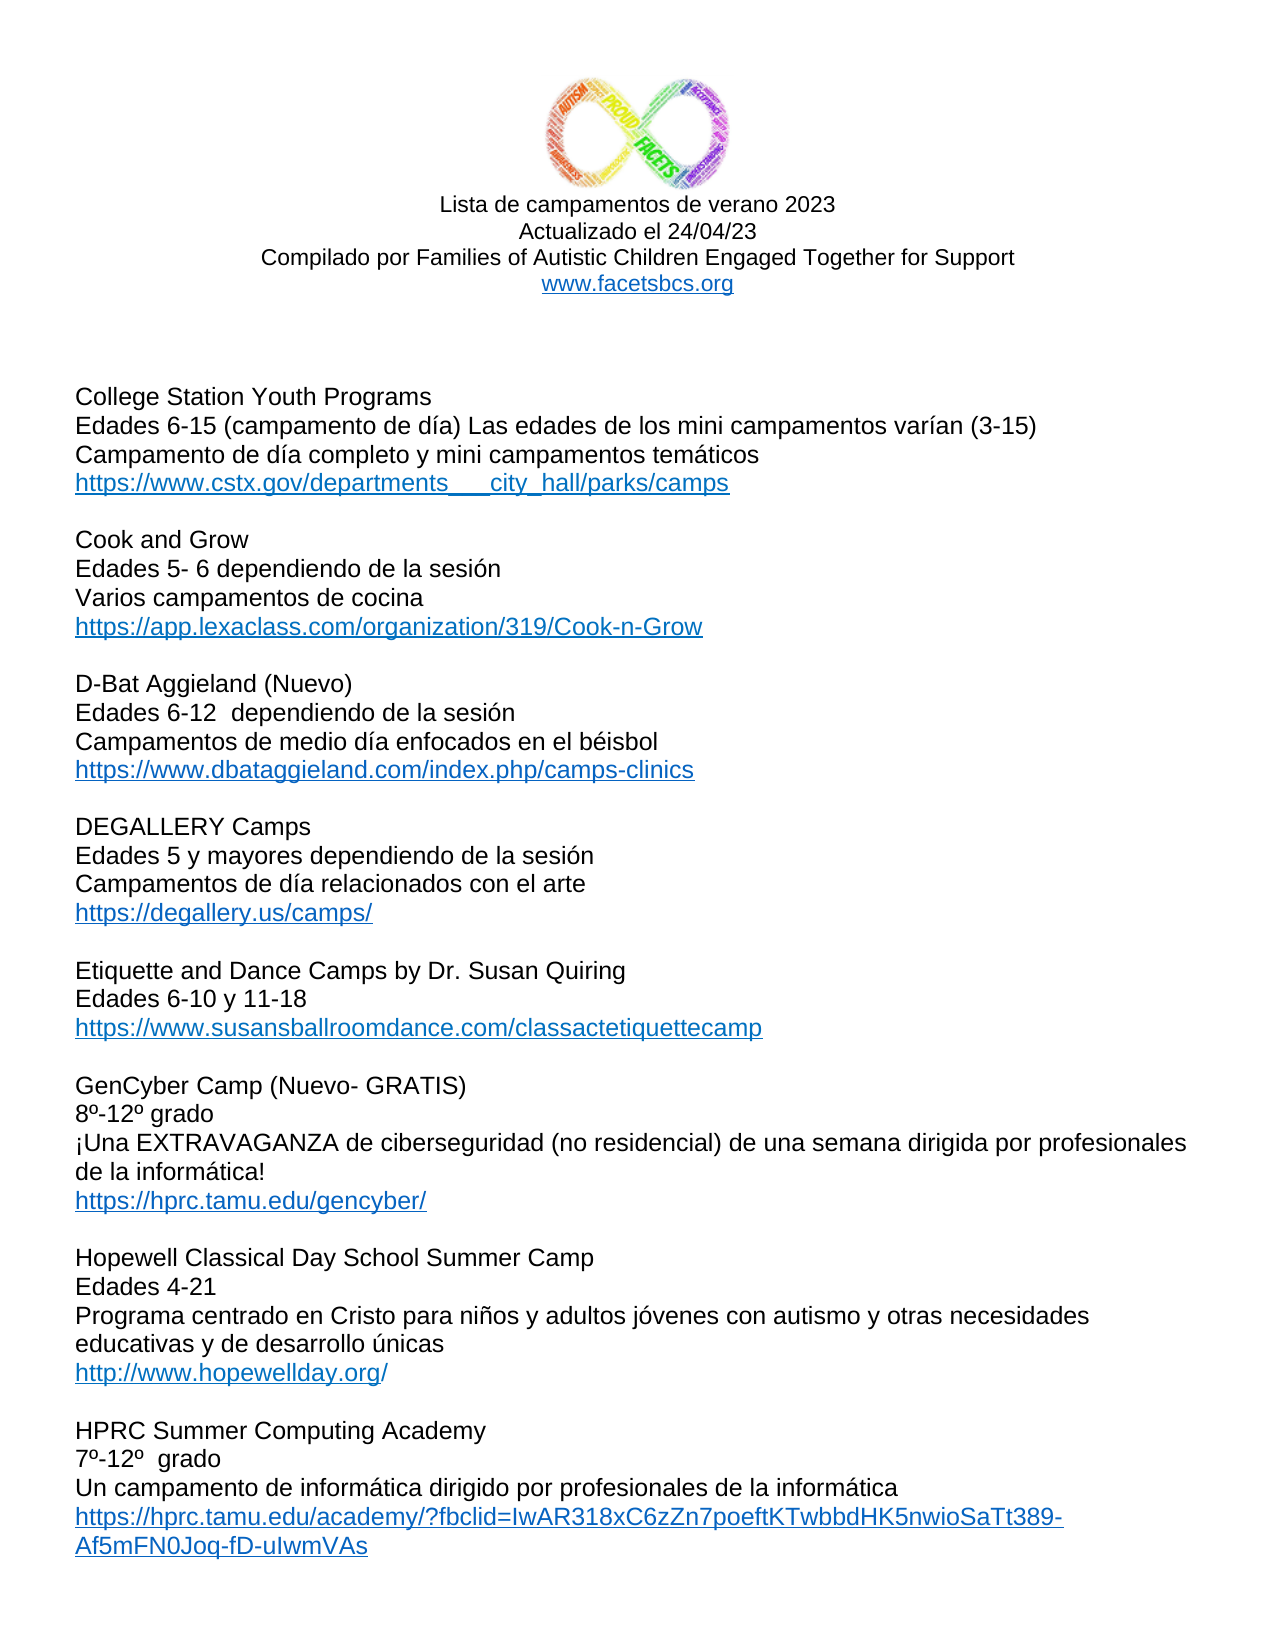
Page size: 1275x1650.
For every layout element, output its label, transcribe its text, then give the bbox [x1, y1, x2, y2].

text Edades 6-15 (campamento de día) Las edades de los mini campamentos varían (3-15) [75, 411, 1200, 440]
text Cook and Grow Edades 5- 6 dependiendo de la sesión [75, 525, 1200, 583]
text Edades 5 y mayores dependiendo de la sesión [75, 841, 1200, 869]
text DEGALLERY Camps [75, 812, 1200, 841]
text Campamento de día completo y mini campamentos temáticos [75, 440, 1200, 468]
picture [540, 75, 735, 192]
text Varios campamentos de cocina [75, 583, 1200, 611]
text https://app.lexaclass.com/organization/319/Cook-n-Grow [75, 611, 1200, 640]
text Programa centrado en Cristo para niños y adultos jóvenes con autismo y otras necesidades educativas y de desarrollo únicas [75, 1301, 1200, 1358]
text College Station Youth Programs [75, 382, 1200, 411]
text GenCyber ​​Camp (Nuevo- GRATIS) [75, 1071, 1200, 1099]
text https://www.susansballroomdance.com/classactetiquettecamp [75, 1013, 1200, 1042]
text Un campamento de informática dirigido por profesionales de la informática [75, 1473, 1200, 1502]
text Campamentos de día relacionados con el arte [75, 869, 1200, 898]
text https://degallery.us/camps/ [75, 898, 1200, 927]
text https://www.dbataggieland.com/index.php/camps-clinics [75, 755, 1200, 812]
text https://hprc.tamu.edu/gencyber/ [75, 1186, 1200, 1214]
text 7º-12º grado [75, 1444, 1200, 1473]
text Hopewell Classical Day School Summer Camp Edades 4-21 [75, 1214, 1200, 1301]
text D-Bat Aggieland (Nuevo) [75, 669, 1200, 698]
text Campamentos de medio día enfocados en el béisbol [75, 726, 1200, 755]
text https://www.cstx.gov/departments___city_hall/parks/camps [75, 468, 1200, 525]
text Etiquette and Dance Camps by Dr. Susan Quiring Edades 6-10 y 11-18 [75, 956, 1200, 1013]
text ¡Una EXTRAVAGANZA de ciberseguridad (no residencial) de una semana dirigida por profesionales de la informática! [75, 1128, 1200, 1186]
text https://hprc.tamu.edu/academy/?fbclid=IwAR318xC6zZn7poeftKTwbbdHK5nwioSaTt389-Af5mFN0Joq-fD-uIwmVAs [75, 1502, 1200, 1559]
text 8º-12º grado [75, 1099, 1200, 1128]
text http://www.hopewellday.org/ HPRC Summer Computing Academy [75, 1358, 1200, 1444]
text Edades 6-12 dependiendo de la sesión [75, 698, 1200, 726]
